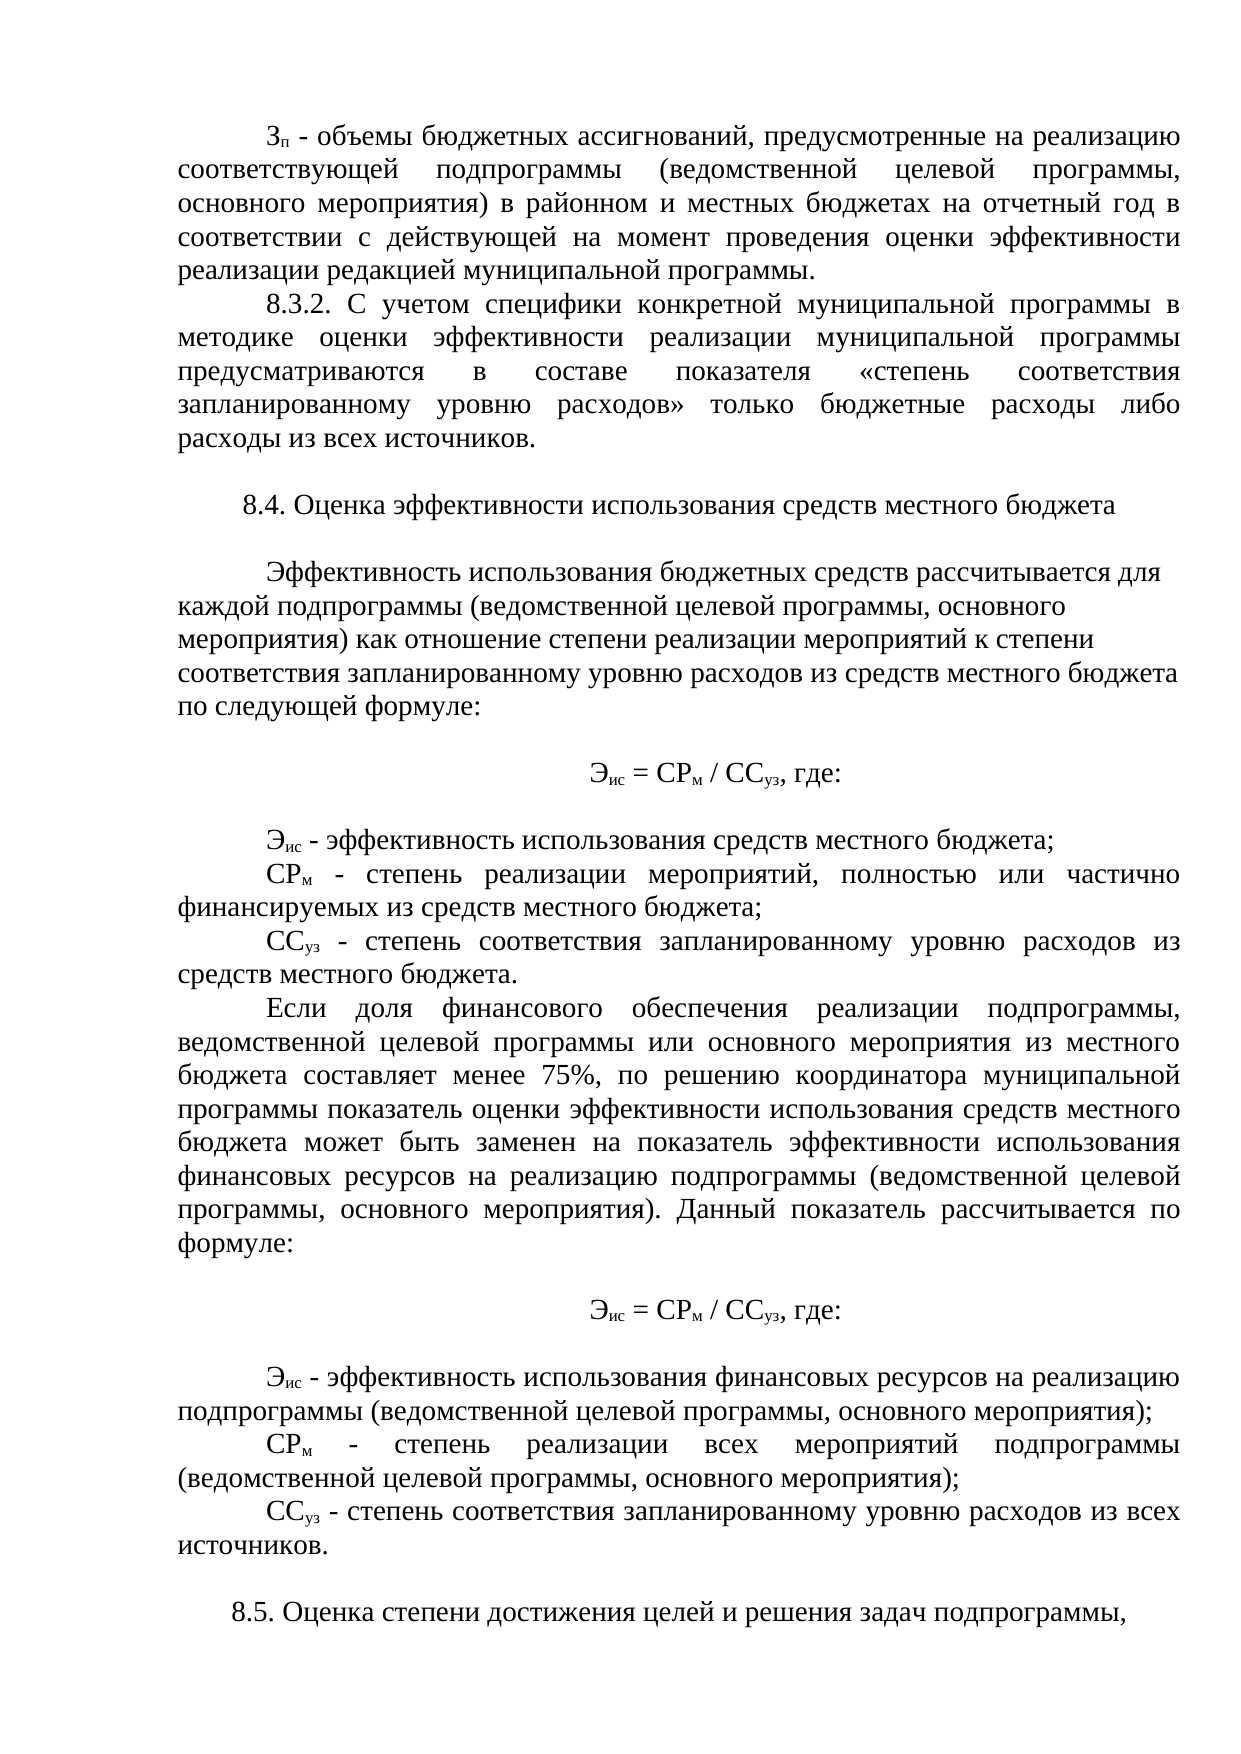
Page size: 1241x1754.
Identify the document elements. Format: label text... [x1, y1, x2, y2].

text ССуз - степень соответствия запланированному уровню расходов из средств местного бюджета. [177, 923, 1181, 990]
text Эис = СРм / ССуз, где: [177, 755, 1181, 789]
text 8.4. Оценка эффективности использования средств местного бюджета [177, 487, 1181, 521]
text ССуз - степень соответствия запланированному уровню расходов из всех источников. [177, 1493, 1181, 1560]
text СРм - степень реализации всех мероприятий подпрограммы (ведомственной целевой программы, основного мероприятия); [177, 1426, 1181, 1493]
text Если доля финансового обеспечения реализации подпрограммы, ведомственной целевой программы или основного мероприятия из местного бюджета составляет менее 75%, по решению координатора муниципальной программы показатель оценки эффективности использования средств местного бюджета может быть заменен на показатель эффективности использования финансовых ресурсов на реализацию подпрограммы (ведомственной целевой программы, основного мероприятия). Данный показатель рассчитывается по формуле: [177, 990, 1181, 1258]
text 8.3.2. С учетом специфики конкретной муниципальной программы в методике оценки эффективности реализации муниципальной программы предусматриваются в составе показателя «степень соответствия запланированному уровню расходов» только бюджетные расходы либо расходы из всех источников. [177, 286, 1181, 453]
text Эис - эффективность использования средств местного бюджета; [177, 822, 1181, 856]
text Зп - объемы бюджетных ассигнований, предусмотренные на реализацию соответствующей подпрограммы (ведомственной целевой программы, основного мероприятия) в районном и местных бюджетах на отчетный год в соответствии с действующей на момент проведения оценки эффективности реализации редакцией муниципальной программы. [177, 118, 1181, 286]
text Эис = СРм / ССуз, где: [177, 1292, 1181, 1326]
text СРм - степень реализации мероприятий, полностью или частично финансируемых из средств местного бюджета; [177, 856, 1181, 923]
text Эис - эффективность использования финансовых ресурсов на реализацию подпрограммы (ведомственной целевой программы, основного мероприятия); [177, 1359, 1181, 1426]
text Эффективность использования бюджетных средств рассчитывается для каждой подпрограммы (ведомственной целевой программы, основного мероприятия) как отношение степени реализации мероприятий к степени соответствия запланированному уровню расходов из средств местного бюджета по следующей формуле: [177, 554, 1181, 722]
text 8.5. Оценка степени достижения целей и решения задач подпрограммы, [177, 1594, 1181, 1627]
